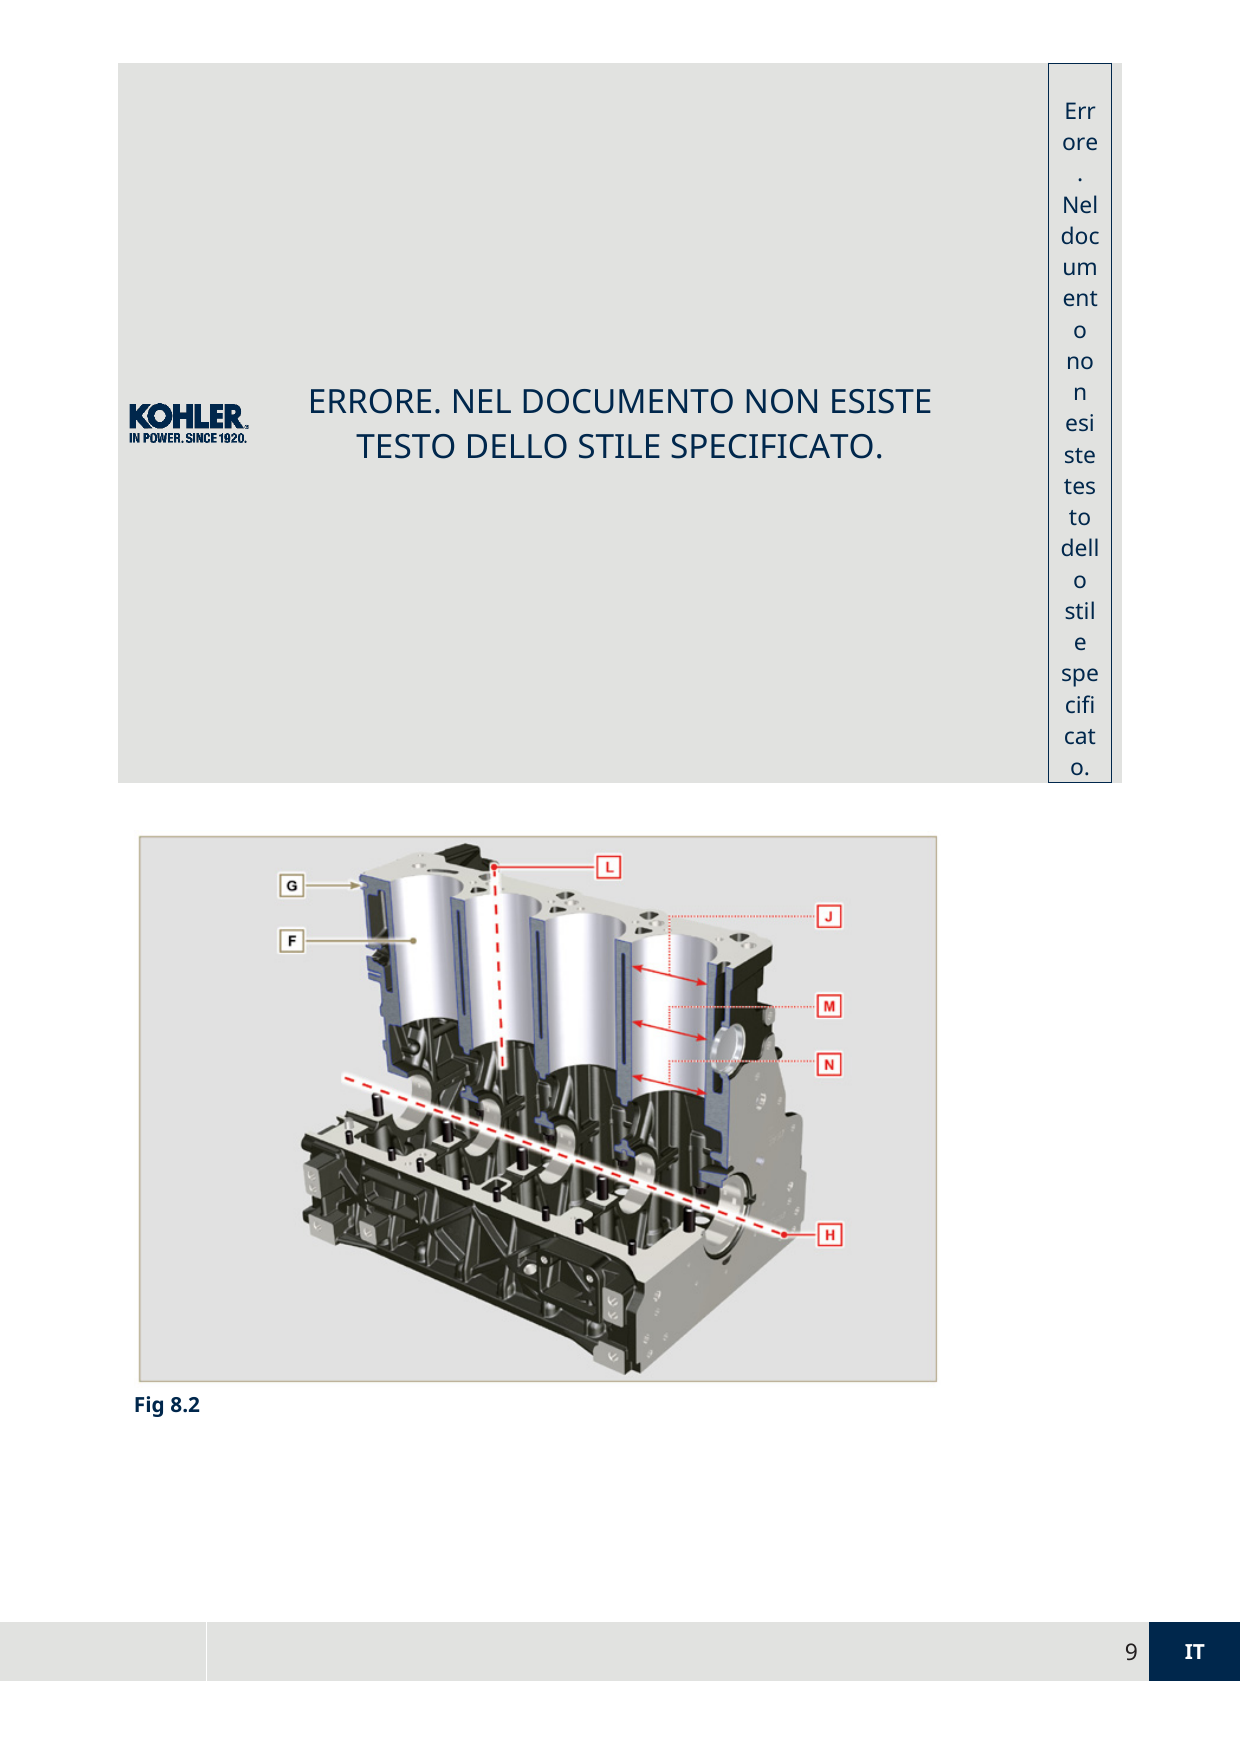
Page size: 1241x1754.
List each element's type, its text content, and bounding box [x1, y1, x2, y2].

table_header 8.2.1 Controllo Condotti olio Utilizzare uno scovolino nei punti di accesso A, B, B1, C, D, E per pulire i condotti olio del basamento G . Utilizzare aria compressa per eliminare eventuali residui. Sostituire e montare il tappo conico nel foro B ( B1 se presente - coppia di serraggio a 30 Nm ) e i tappi nei fori D , dopo aver effettuato l'operazione di pulizia. Fig 8.1 8.2.2 Controllo Cilindri Posizionare il basamento G su un piano di lavoro. Misurare, con un comparatore, il diametro in corrispondenza dei punti J-M-N (Fig. 8.2) longitudinalmente e trasversalmente rispetto all'asse H dell'albero a gomito. Se l'ovalizzazione o l'usura rilevata in un singolo punto di J-M-N , è superiore a +0,05 mm rispetto al valore della Tab. 8.1a , è necessario sostituire il basamento G . * Importante La rettifica dei cilindri è vietata. * La Tab. 8.1a riporta i valori dimensionali solo per i componenti nuovi. (1) La maggiorazione di +0.20 mm , può essere già presente sul motore. Tab 8.1a Valori di rettifica Fig 8.2 NOTA: in caso di smontaggio del tappo chiusura foro Z2, il nuovo tappo dovrà rispettare la quota di 1.5mm MAX dal piano G1. Fig 8.2a [118, 815, 1122, 1568]
picture [129, 403, 249, 443]
picture [133, 830, 943, 1388]
